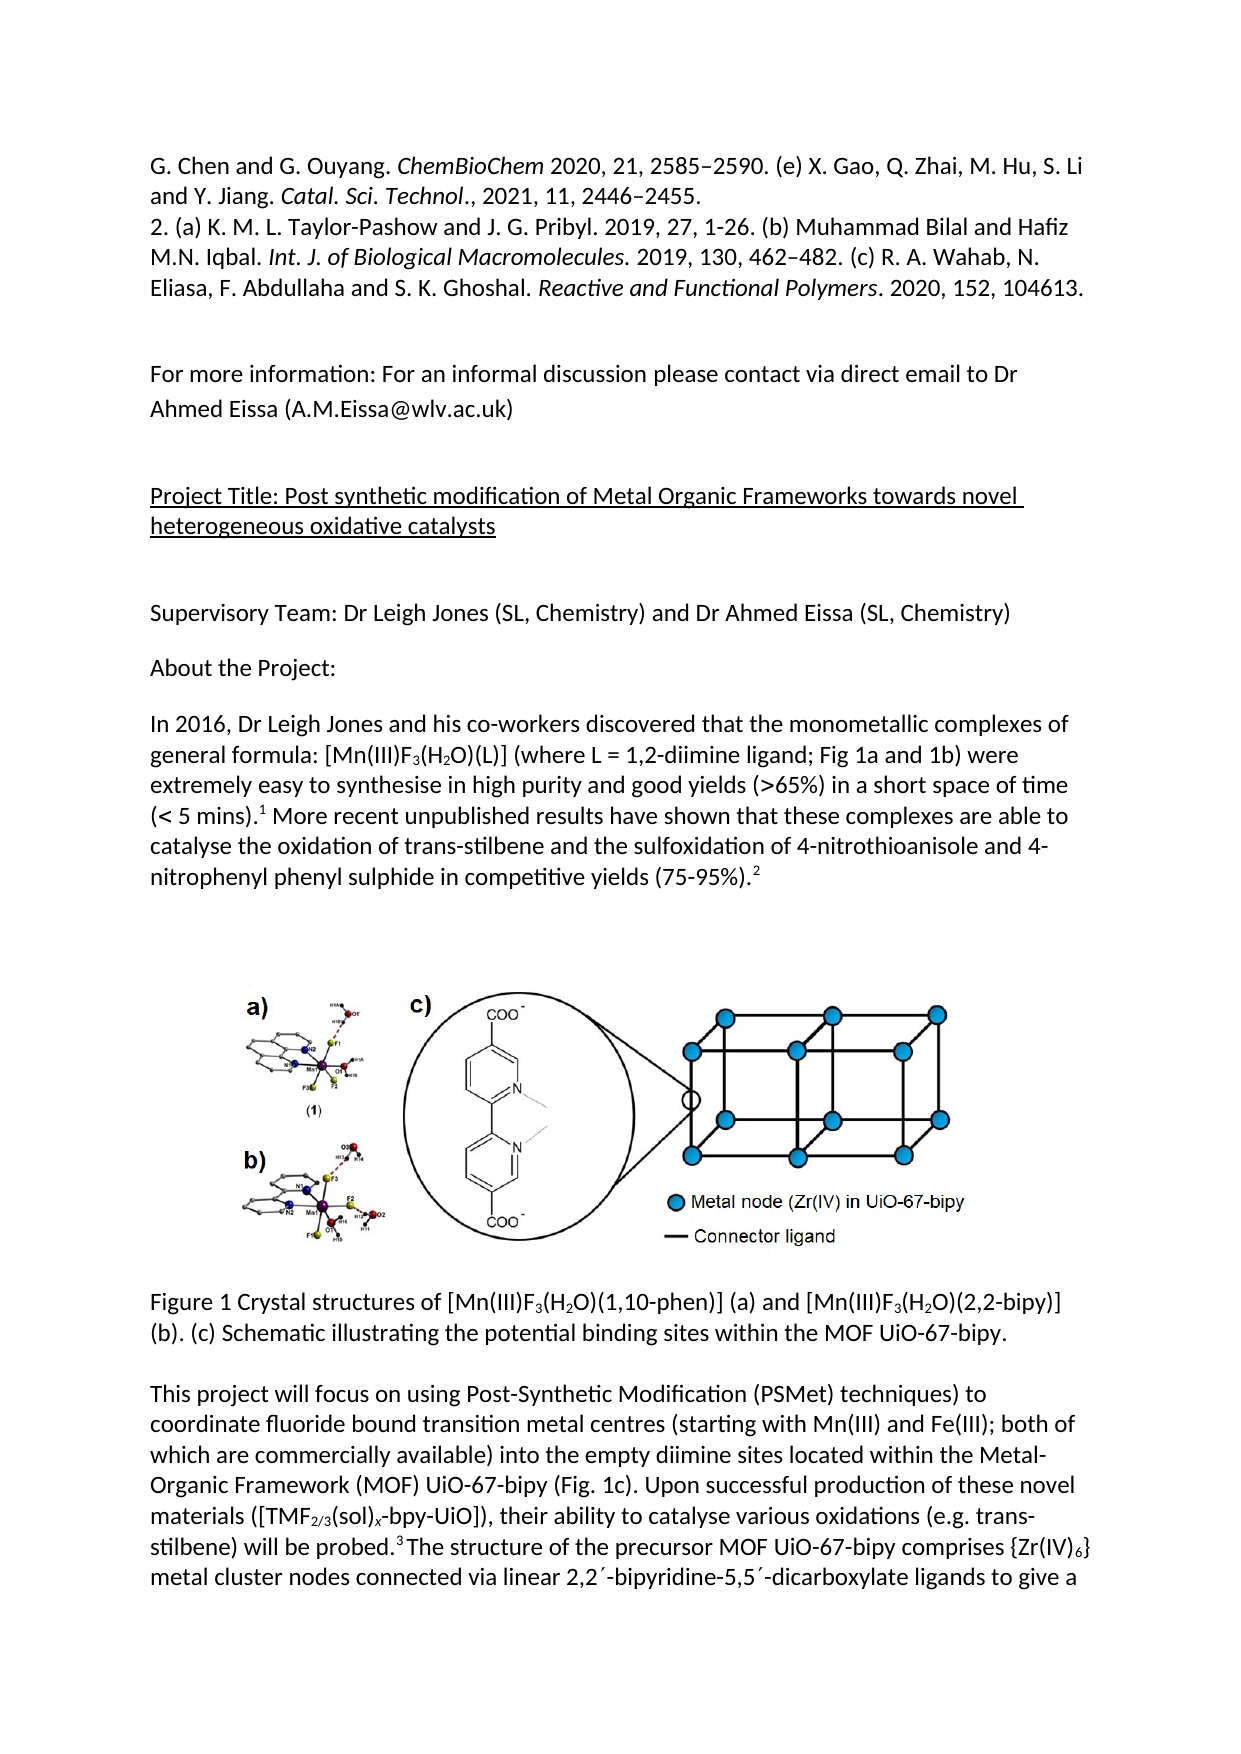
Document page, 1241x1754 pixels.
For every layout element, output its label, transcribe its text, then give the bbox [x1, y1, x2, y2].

text About the Project: [150, 652, 1090, 683]
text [150, 1378, 1090, 1592]
text Supervisory Team: Dr Leigh Jones (SL, Chemistry) and Dr Ahmed Eissa (SL, Chemistry) [150, 597, 1090, 627]
text 2. (a) K. M. L. Taylor-Pashow and J. G. Pribyl. 2019, 27, 1-26. (b) Muhammad Bilal and Hafiz M.N. Iqbal. Int. J. of Biological Macromolecules. 2019, 130, 462–482. (c) R. A. Wahab, N. Eliasa, F. Abdullaha and S. K. Ghoshal. Reactive and Functional Polymers. 2020, 152, 104613. [150, 211, 1090, 303]
text Figure 1 Crystal structures of [Mn(III)F3(H2O)(1,10-phen)] (a) and [Mn(III)F3(H2O)(2,2-bipy)] (b). (c) Schematic illustrating the potential binding sites within the MOF UiO-67-bipy. [150, 1286, 1090, 1347]
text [150, 150, 1090, 211]
picture [239, 983, 1001, 1256]
text Project Title: Post synthetic modification of Metal Organic Frameworks towards novel heterogeneous oxidative catalysts [150, 480, 1090, 541]
text For more information: For an informal discussion please contact via direct email to Dr Ahmed Eissa (A.M.Eissa@wlv.ac.uk) [150, 358, 1090, 424]
text In 2016, Dr Leigh Jones and his co-workers discovered that the monometallic complexes of general formula: [Mn(III)F3(H2O)(L)] (where L = 1,2-diimine ligand; Fig 1a and 1b) were extremely easy to synthesise in high purity and good yields (65%) in a short space of time ( 5 mins).1 More recent unpublished results have shown that these complexes are able to catalyse the oxidation of trans-stilbene and the sulfoxidation of 4-nitrothioanisole and 4-nitrophenyl phenyl sulphide in competitive yields (75-95%).2 [150, 708, 1090, 891]
